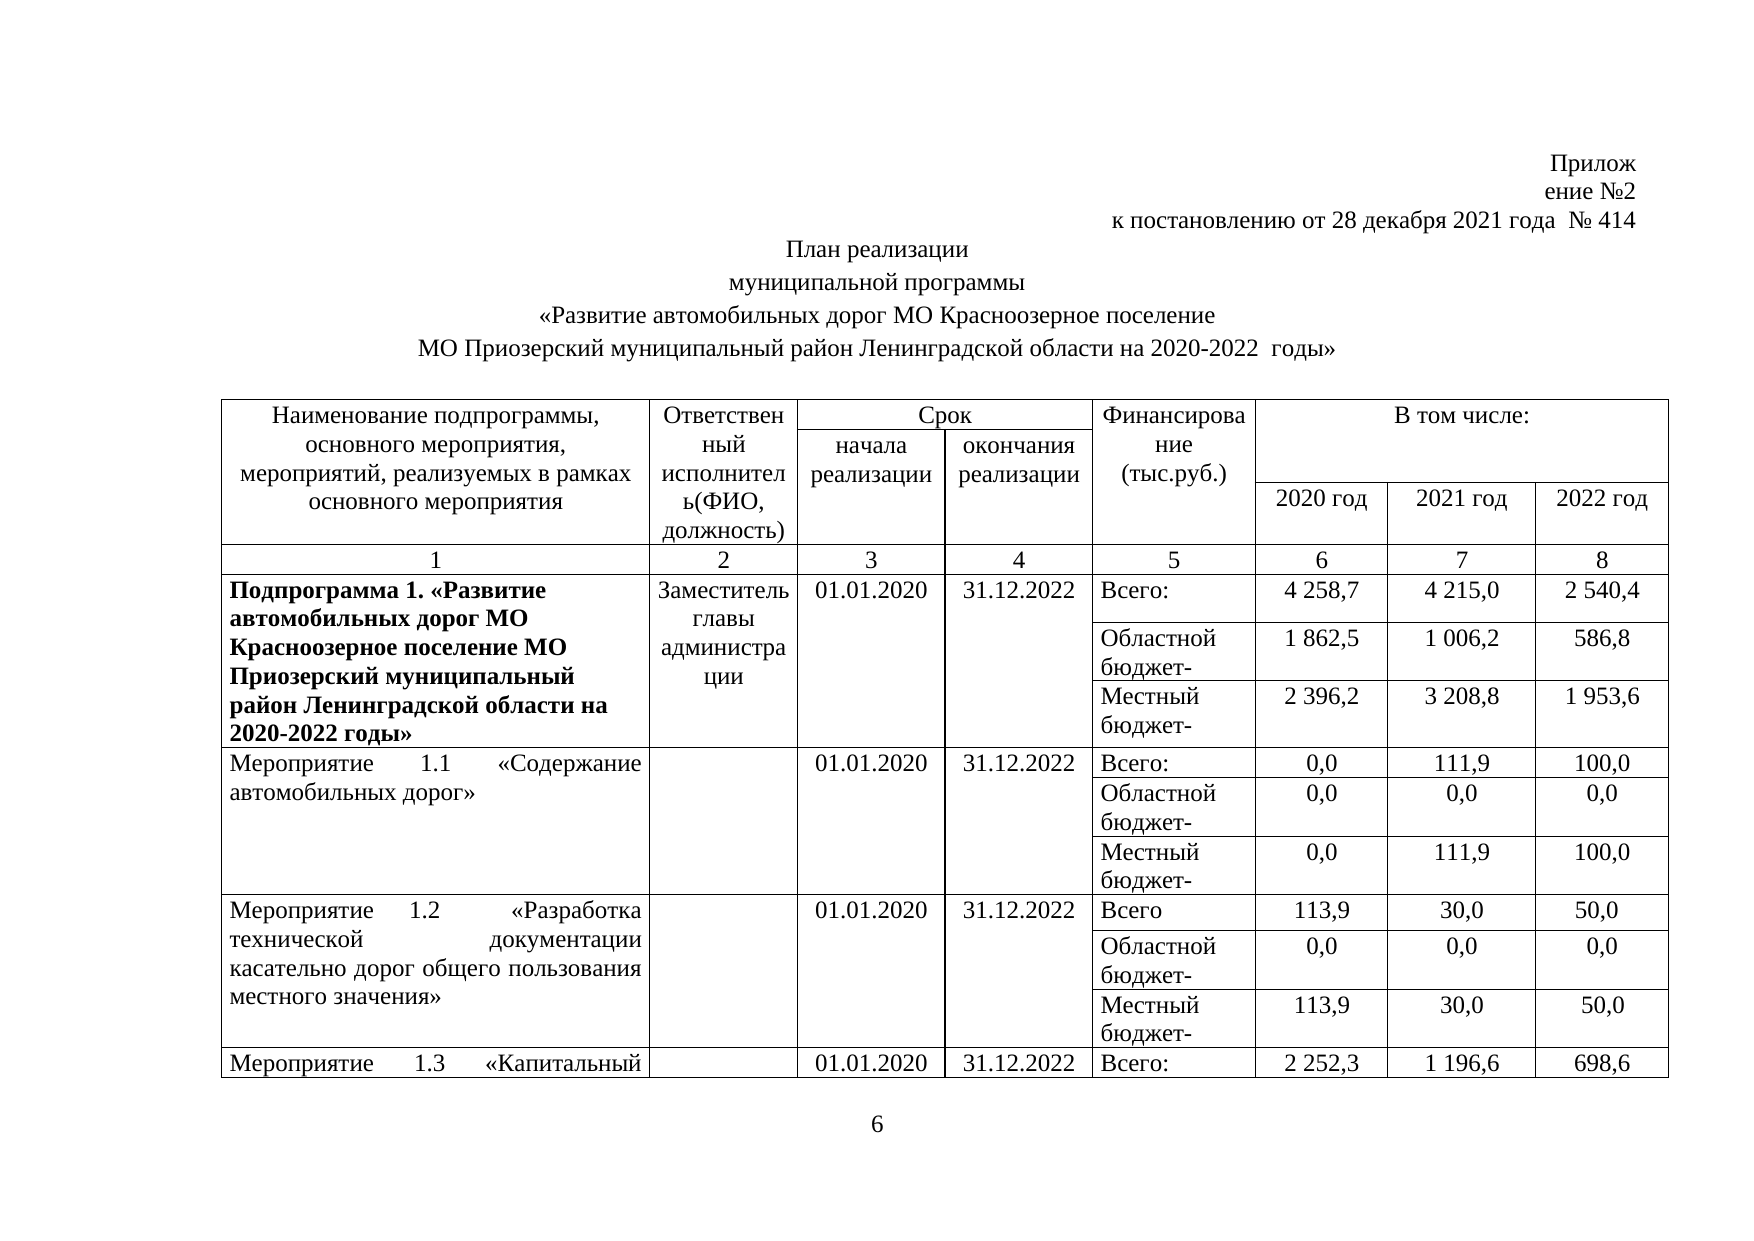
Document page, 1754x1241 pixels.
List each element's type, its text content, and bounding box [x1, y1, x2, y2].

table_cell 100,0 [1536, 837, 1668, 894]
table_cell Областной бюджет- [1093, 623, 1255, 680]
table_cell 586,8 [1536, 623, 1668, 680]
table_cell Всего [1093, 895, 1255, 930]
table_cell 113,9 [1256, 895, 1387, 930]
table_cell 2 540,4 [1536, 575, 1668, 622]
table_cell 01.01.2020 [798, 748, 944, 894]
table_cell Мероприятие 1.2 «Разработка технической документации касательно дорог общего пользования местного значения» [222, 895, 649, 1047]
table_cell 0,0 [1256, 931, 1387, 989]
table_cell 50,0 [1536, 895, 1668, 930]
text муниципальной программы [118, 267, 1636, 296]
table_cell 1 [222, 545, 649, 574]
table_header Ответственный исполнитель(ФИО, должность) [650, 400, 797, 544]
table_cell 01.01.2020 [798, 575, 944, 747]
table_header Наименование подпрограммы, основного мероприятия, мероприятий, реализуемых в рамках основного мероприятия [222, 400, 649, 544]
table_cell Мероприятие 1.1 «Содержание автомобильных дорог» [222, 748, 649, 894]
table_cell 2 [650, 545, 797, 574]
table_cell 50,0 [1536, 990, 1668, 1047]
table_cell 30,0 [1388, 990, 1535, 1047]
table_cell 6 [1256, 545, 1387, 574]
table_cell 01.01.2020 [798, 1048, 944, 1077]
table_cell Областной бюджет- [1093, 778, 1255, 836]
table_cell 30,0 [1388, 895, 1535, 930]
text План реализации [118, 234, 1636, 263]
table_cell 111,9 [1388, 837, 1535, 894]
table_cell 31.12.2022 [946, 575, 1092, 747]
table_cell 01.01.2020 [798, 895, 944, 1047]
table_cell 7 [1388, 545, 1535, 574]
table_cell 31.12.2022 [946, 895, 1092, 1047]
table_cell окончания реализации [946, 430, 1092, 544]
table_header Финансирование (тыс.руб.) [1093, 400, 1255, 544]
table_cell Всего: [1093, 748, 1255, 777]
table_cell 0,0 [1256, 837, 1387, 894]
table_cell 1 196,6 [1388, 1048, 1535, 1077]
table_cell [650, 895, 797, 1047]
table_cell 31.12.2022 [946, 1048, 1092, 1077]
table_cell 5 [1093, 545, 1255, 574]
table_cell [650, 1048, 797, 1077]
text Приложение №2 [118, 148, 1636, 205]
table_cell 1 953,6 [1536, 681, 1668, 747]
table_header Срок [798, 400, 1092, 429]
table_cell 31.12.2022 [946, 748, 1092, 894]
table_cell 0,0 [1536, 931, 1668, 989]
table_cell 2 252,3 [1256, 1048, 1387, 1077]
table_cell 100,0 [1536, 748, 1668, 777]
table_cell 0,0 [1388, 931, 1535, 989]
table_cell 113,9 [1256, 990, 1387, 1047]
text к постановлению от 28 декабря 2021 года № 414 [118, 205, 1636, 234]
table_cell 2022 год [1536, 483, 1668, 544]
table_cell 0,0 [1256, 778, 1387, 836]
text «Развитие автомобильных дорог МО Красноозерное поселение [118, 300, 1636, 329]
table_cell 4 [946, 545, 1092, 574]
table_cell Местный бюджет- [1093, 990, 1255, 1047]
table_cell Местный бюджет- [1093, 681, 1255, 747]
table_header В том числе: [1256, 400, 1668, 482]
table_cell 0,0 [1256, 748, 1387, 777]
table_cell 1 862,5 [1256, 623, 1387, 680]
table_cell Подпрограмма 1. «Развитие автомобильных дорог МО Красноозерное поселение МО Приозерский муниципальный район Ленинградской области на 2020-2022 годы» [222, 575, 649, 747]
table_cell начала реализации [798, 430, 944, 544]
table_cell 3 208,8 [1388, 681, 1535, 747]
table_cell 4 215,0 [1388, 575, 1535, 622]
table_cell Всего: [1093, 1048, 1255, 1077]
table_cell 2020 год [1256, 483, 1387, 544]
table_cell 2021 год [1388, 483, 1535, 544]
table_cell 698,6 [1536, 1048, 1668, 1077]
table_cell 111,9 [1388, 748, 1535, 777]
table_cell 4 258,7 [1256, 575, 1387, 622]
table_cell 8 [1536, 545, 1668, 574]
table_cell 0,0 [1388, 778, 1535, 836]
table_cell Заместитель главы администрации [650, 575, 797, 747]
table_cell Всего: [1093, 575, 1255, 622]
table_cell 0,0 [1536, 778, 1668, 836]
table_cell Местный бюджет- [1093, 837, 1255, 894]
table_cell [222, 1048, 649, 1077]
table_cell 1 006,2 [1388, 623, 1535, 680]
table_cell 2 396,2 [1256, 681, 1387, 747]
table_cell Областной бюджет- [1093, 931, 1255, 989]
table_cell 3 [798, 545, 944, 574]
table_cell [650, 748, 797, 894]
text МО Приозерский муниципальный район Ленинградской области на 2020-2022 годы» [118, 333, 1636, 362]
